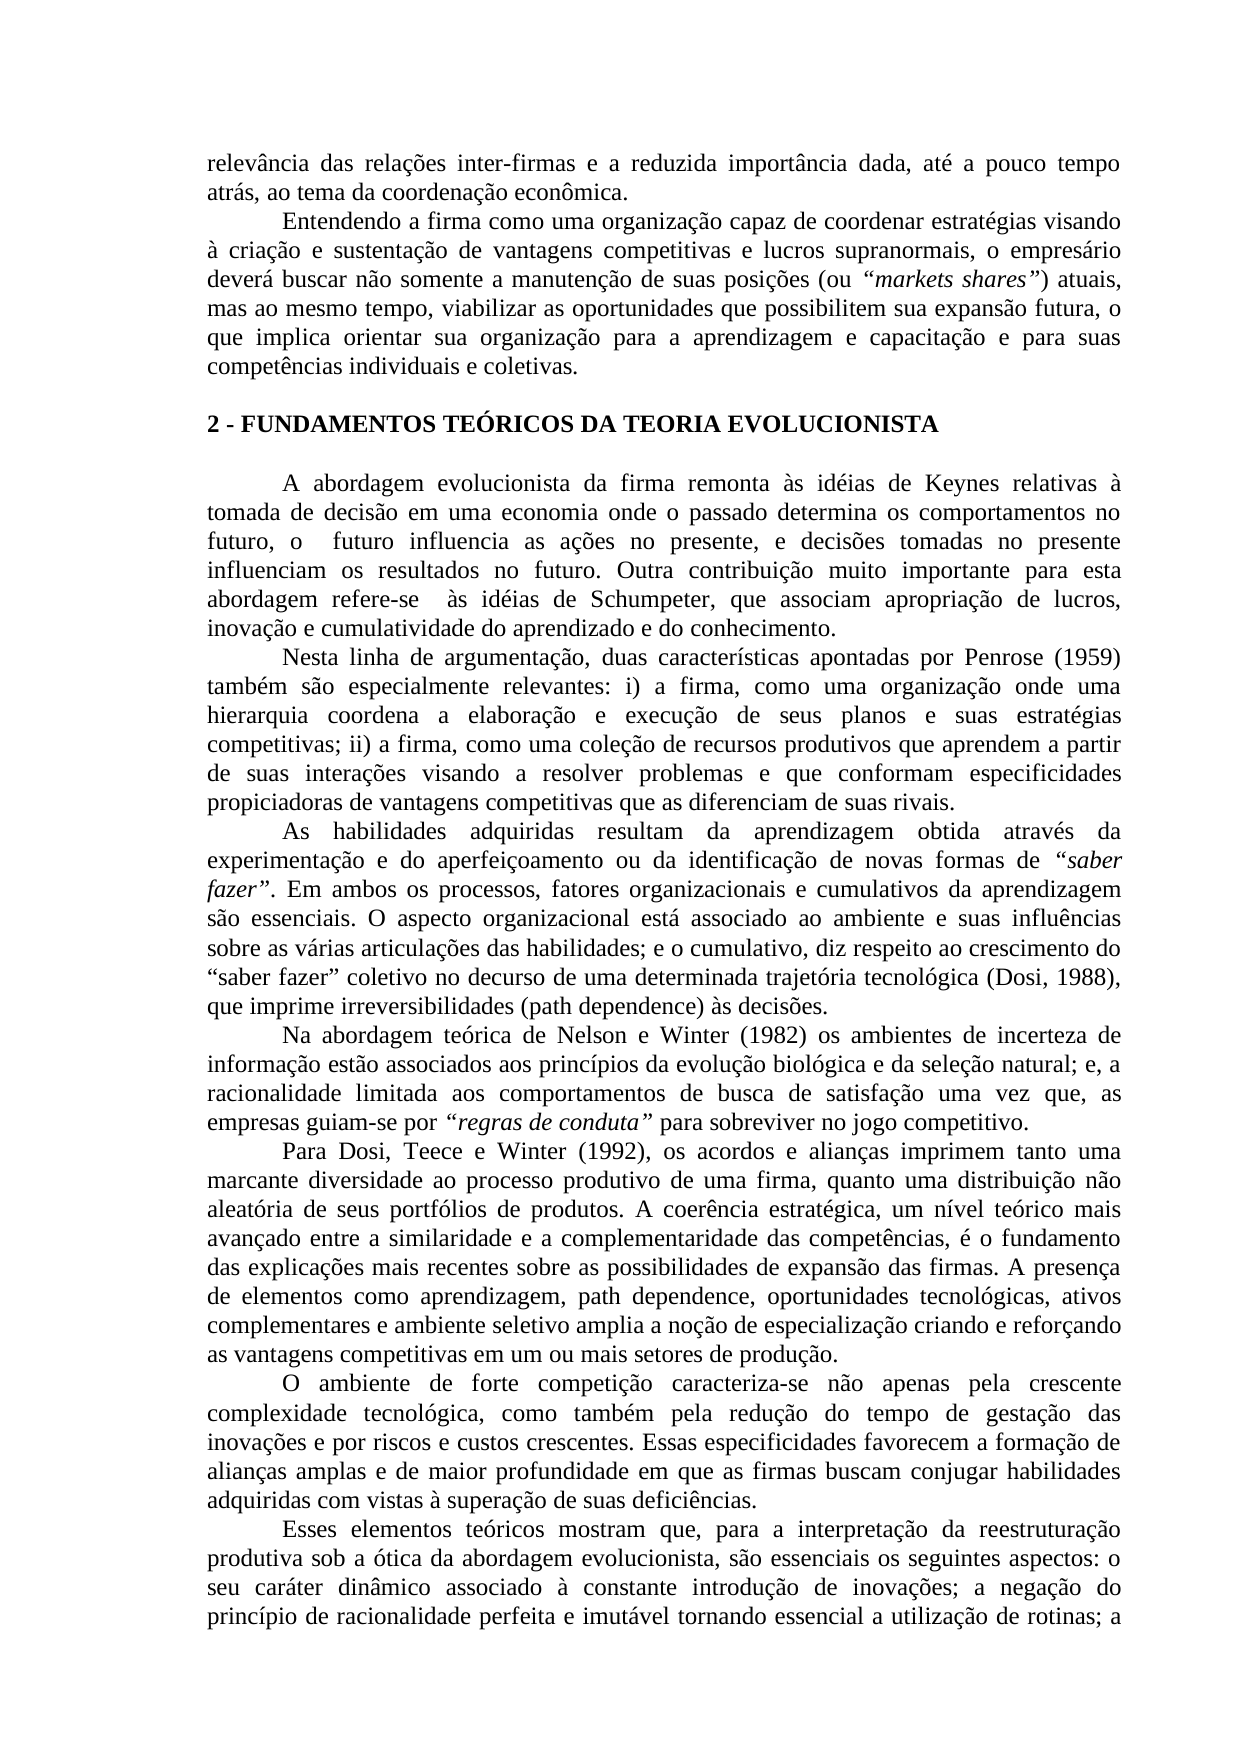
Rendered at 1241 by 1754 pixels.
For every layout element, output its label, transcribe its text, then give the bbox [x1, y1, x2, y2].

text A abordagem evolucionista da firma remonta às idéias de Keynes relativas à tomada de decisão em uma economia onde o passado determina os comportamentos no futuro, o futuro influencia as ações no presente, e decisões tomadas no presente influenciam os resultados no futuro. Outra contribuição muito importante para esta abordagem refere-se às idéias de Schumpeter, que associam apropriação de lucros, inovação e cumulatividade do aprendizado e do conhecimento. [207, 467, 1122, 642]
text Entendendo a firma como uma organização capaz de coordenar estratégias visando à criação e sustentação de vantagens competitivas e lucros supranormais, o empresário deverá buscar não somente a manutenção de suas posições (ou “markets shares”) atuais, mas ao mesmo tempo, viabilizar as oportunidades que possibilitem sua expansão futura, o que implica orientar sua organização para a aprendizagem e capacitação e para suas competências individuais e coletivas. [207, 206, 1122, 380]
text Nesta linha de argumentação, duas características apontadas por Penrose (1959) também são especialmente relevantes: i) a firma, como uma organização onde uma hierarquia coordena a elaboração e execução de seus planos e suas estratégias competitivas; ii) a firma, como uma coleção de recursos produtivos que aprendem a partir de suas interações visando a resolver problemas e que conformam especificidades propiciadoras de vantagens competitivas que as diferenciam de suas rivais. [207, 642, 1122, 816]
text Para Dosi, Teece e Winter (1992), os acordos e alianças imprimem tanto uma marcante diversidade ao processo produtivo de uma firma, quanto uma distribuição não aleatória de seus portfólios de produtos. A coerência estratégica, um nível teórico mais avançado entre a similaridade e a complementaridade das competências, é o fundamento das explicações mais recentes sobre as possibilidades de expansão das firmas. A presença de elementos como aprendizagem, path dependence, oportunidades tecnológicas, ativos complementares e ambiente seletivo amplia a noção de especialização criando e reforçando as vantagens competitivas em um ou mais setores de produção. [207, 1136, 1122, 1368]
text O ambiente de forte competição caracteriza-se não apenas pela crescente complexidade tecnológica, como também pela redução do tempo de gestação das inovações e por riscos e custos crescentes. Essas especificidades favorecem a formação de alianças amplas e de maior profundidade em que as firmas buscam conjugar habilidades adquiridas com vistas à superação de suas deficiências. [207, 1368, 1122, 1514]
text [207, 148, 1122, 206]
text As habilidades adquiridas resultam da aprendizagem obtida através da experimentação e do aperfeiçoamento ou da identificação de novas formas de “saber fazer”. Em ambos os processos, fatores organizacionais e cumulativos da aprendizagem são essenciais. O aspecto organizacional está associado ao ambiente e suas influências sobre as várias articulações das habilidades; e o cumulativo, diz respeito ao crescimento do “saber fazer” coletivo no decurso de uma determinada trajetória tecnológica (Dosi, 1988), que imprime irreversibilidades (path dependence) às decisões. [207, 816, 1122, 1019]
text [207, 1514, 1122, 1630]
text Na abordagem teórica de Nelson e Winter (1982) os ambientes de incerteza de informação estão associados aos princípios da evolução biológica e da seleção natural; e, a racionalidade limitada aos comportamentos de busca de satisfação uma vez que, as empresas guiam-se por “regras de conduta” para sobreviver no jogo competitivo. [207, 1019, 1122, 1136]
text 2 - FUNDAMENTOS TEÓRICOS DA TEORIA EVOLUCIONISTA [207, 409, 1122, 438]
